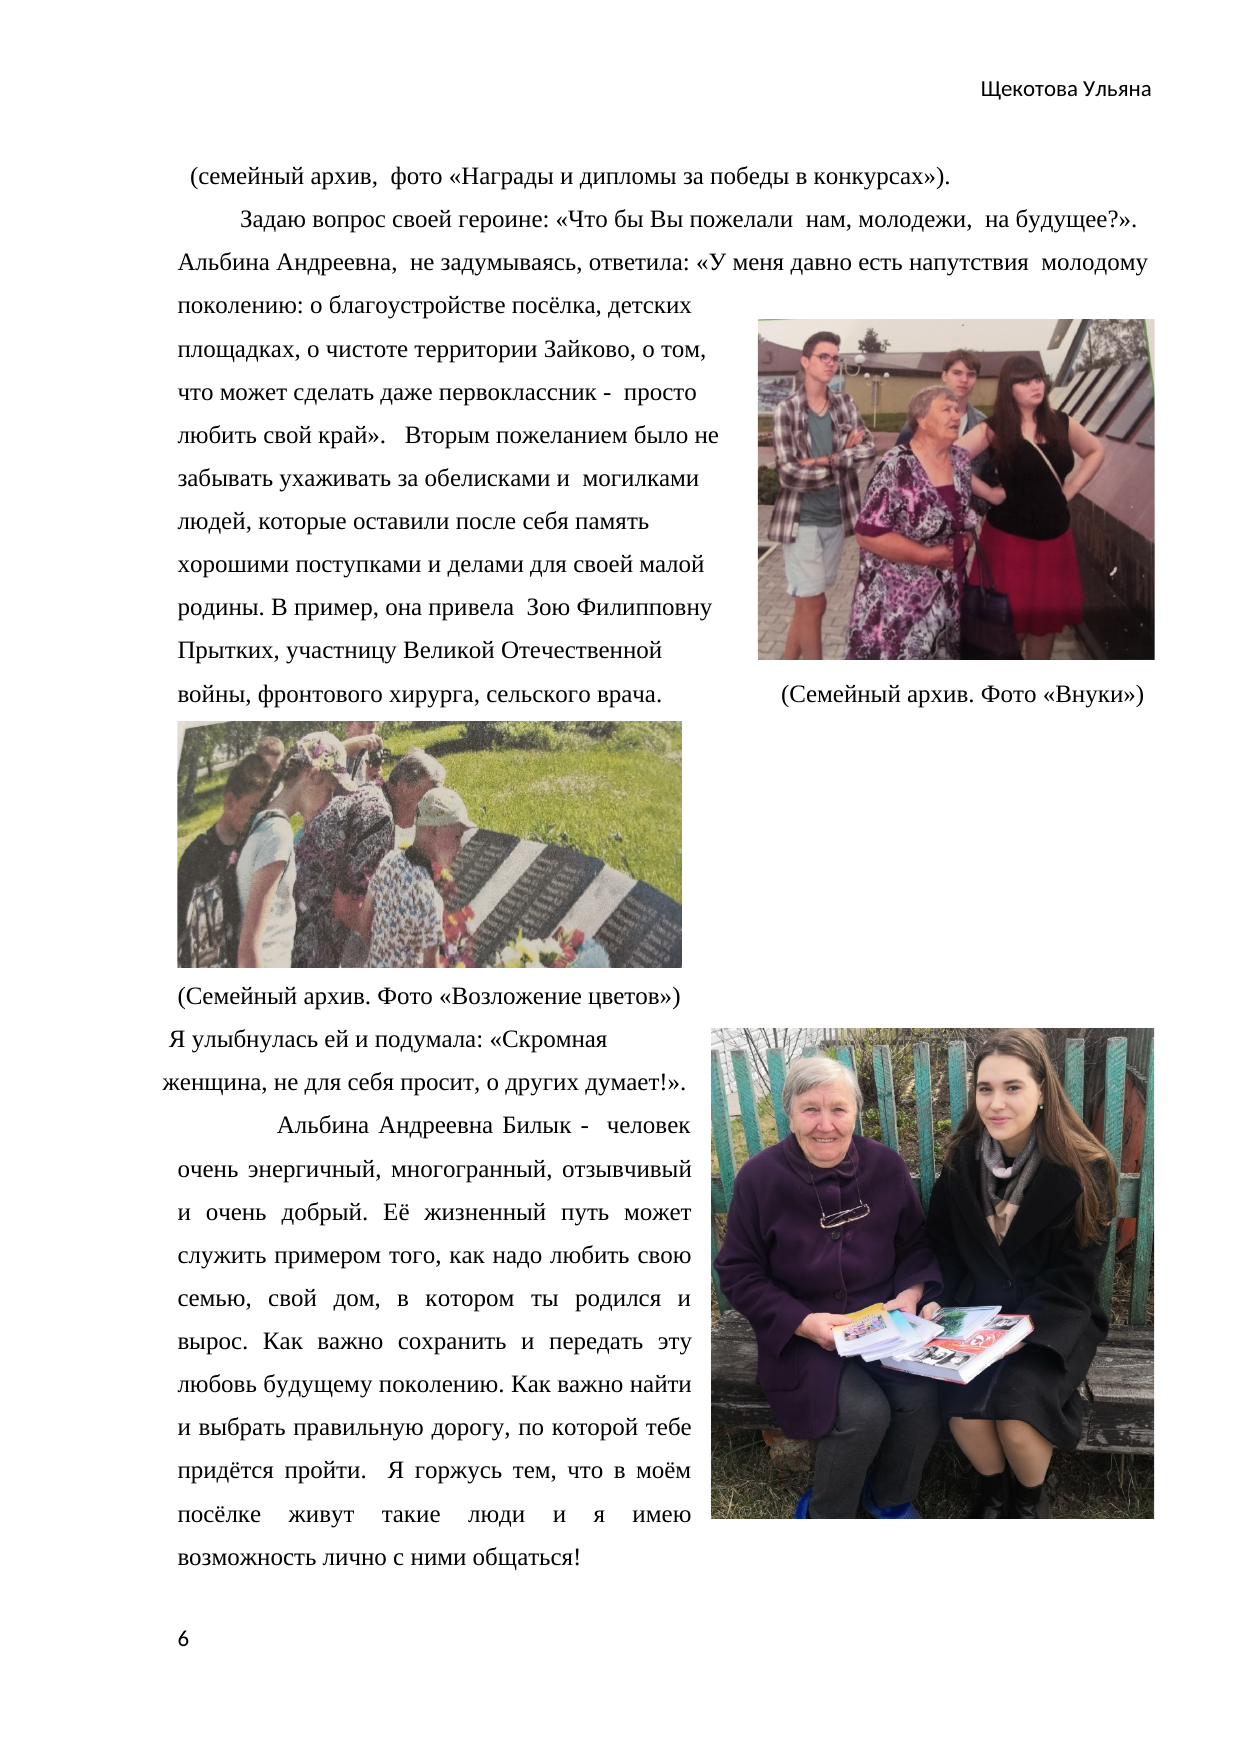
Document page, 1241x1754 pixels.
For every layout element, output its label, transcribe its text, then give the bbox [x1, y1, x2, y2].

picture [757, 319, 1155, 660]
text Я улыбнулась ей и подумала: «Скромная женщина, не для себя просит, о других думает!». [162, 1024, 1152, 1096]
picture [177, 721, 682, 968]
picture [711, 1028, 1155, 1519]
text (Семейный архив. Фото «Возложение цветов») [177, 981, 1152, 1010]
text (семейный архив, фото «Награды и дипломы за победы в конкурсах»). [177, 161, 1152, 190]
